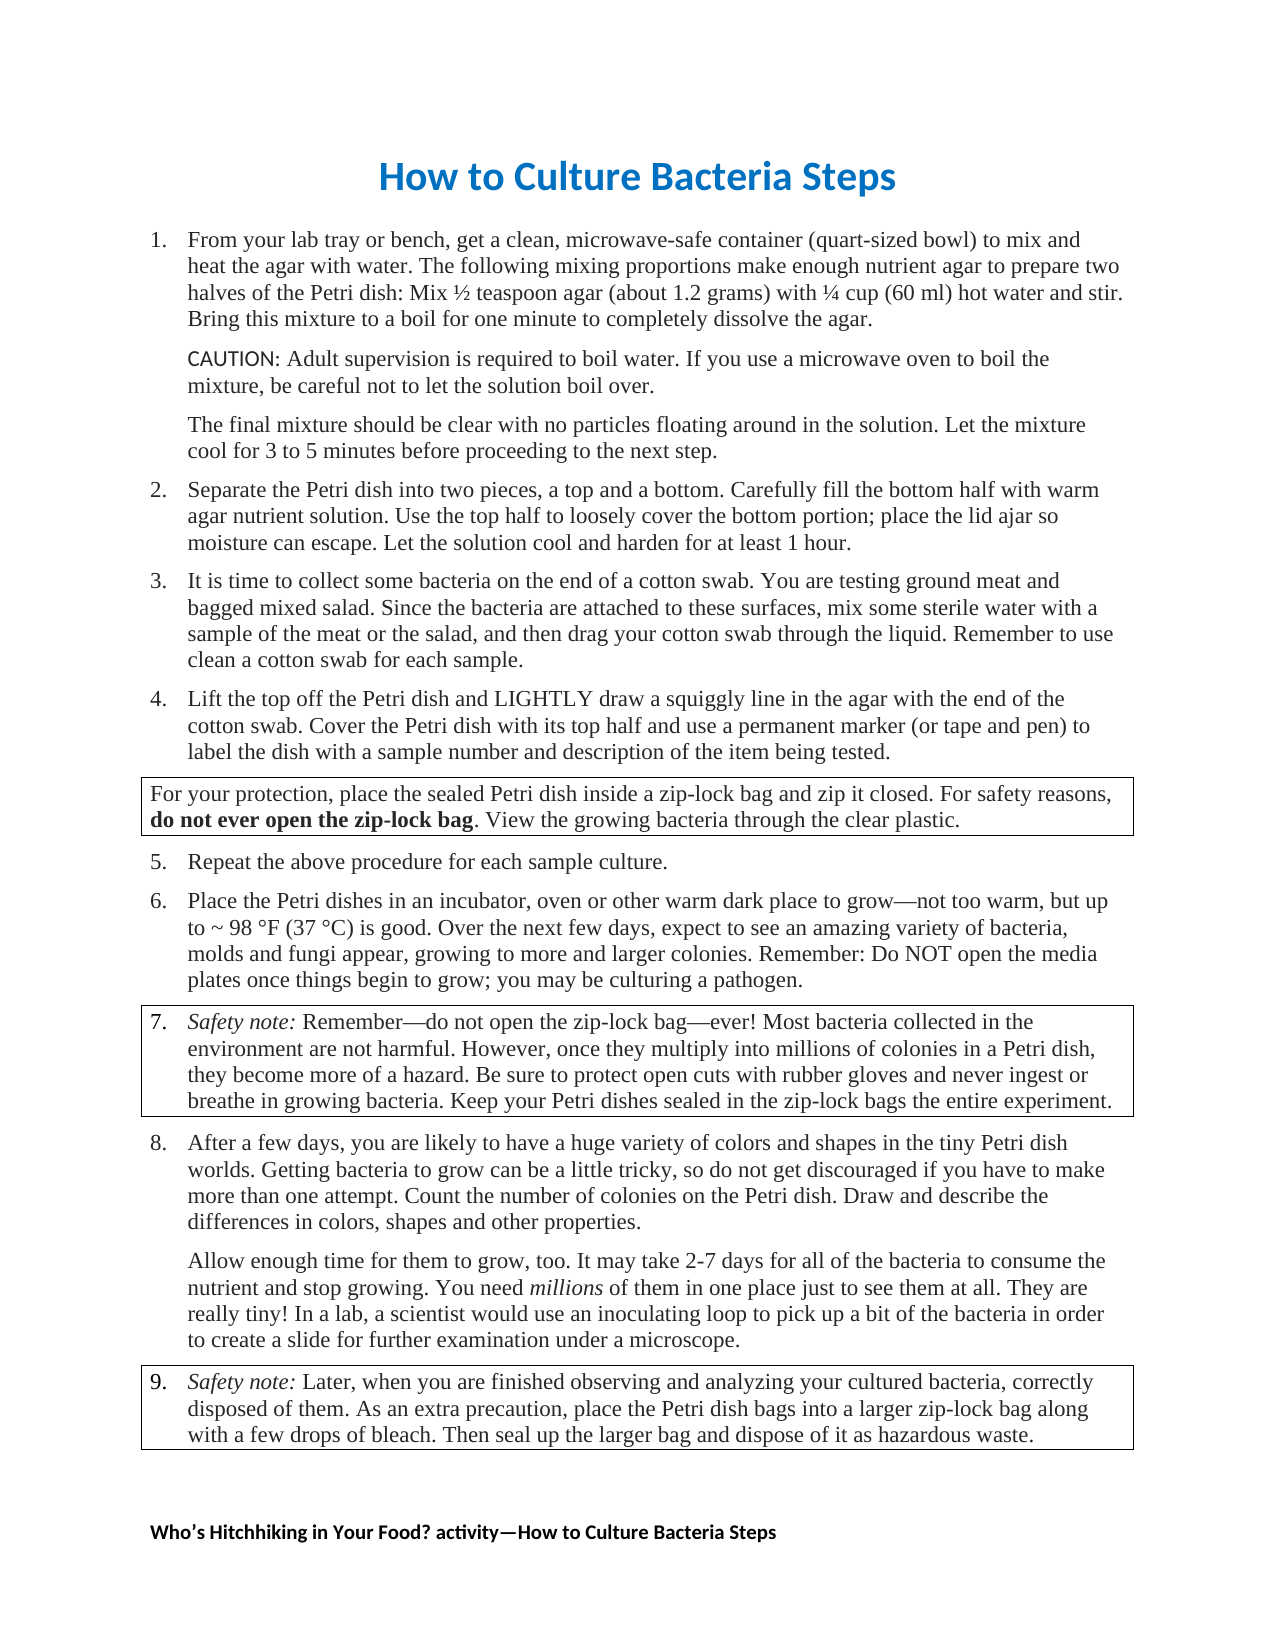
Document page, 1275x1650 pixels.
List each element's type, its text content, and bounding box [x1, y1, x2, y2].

text CAUTION: Adult supervision is required to boil water. If you use a microwave oven to boil the mixture, be careful not to let the solution boil over. [187, 344, 1125, 398]
list From your lab tray or bench, get a clean, microwave-safe container (quart-sized bowl) to mix and heat the agar with water. The following mixing proportions make enough nutrient agar to prepare two halves of the Petri dish: Mix ½ teaspoon agar (about 1.2 grams) with ¼ cup (60 ml) hot water and stir. Bring this mixture to a boil for one minute to completely dissolve the agar. [150, 226, 1125, 331]
text For your protection, place the sealed Petri dish inside a zip-lock bag and zip it closed. For safety reasons, do not ever open the zip-lock bag. View the growing bacteria through the clear plastic. [142, 778, 1133, 835]
text The final mixture should be clear with no particles floating around in the solution. Let the mixture cool for 3 to 5 minutes before proceeding to the next step. [187, 411, 1125, 463]
list Separate the Petri dish into two pieces, a top and a bottom. Carefully fill the bottom half with warm agar nutrient solution. Use the top half to loosely cover the bottom portion; place the lid ajar so moisture can escape. Let the solution cool and harden for at least 1 hour. [150, 476, 1125, 555]
list Safety note: Remember—do not open the zip-lock bag—ever! Most bacteria collected in the environment are not harmful. However, once they multiply into millions of colonies in a Petri dish, they become more of a hazard. Be sure to protect open cuts with rubber gloves and never ingest or breathe in growing bacteria. Keep your Petri dishes sealed in the zip-lock bags the entire experiment. [142, 1006, 1133, 1116]
list After a few days, you are likely to have a huge variety of colors and shapes in the tiny Petri dish worlds. Getting bacteria to grow can be a little tricky, so do not get discouraged if you have to make more than one attempt. Count the number of colonies on the Petri dish. Draw and describe the differences in colors, shapes and other properties. [150, 1129, 1125, 1235]
list Safety note: Later, when you are finished observing and analyzing your cultured bacteria, correctly disposed of them. As an extra precaution, place the Petri dish bags into a larger zip-lock bag along with a few drops of bleach. Then seal up the larger bag and dispose of it as hazardous waste. [142, 1366, 1133, 1449]
list Place the Petri dishes in an incubator, oven or other warm dark place to grow—not too warm, but up to ~ 98 °F (37 °C) is good. Over the next few days, expect to see an amazing variety of bacteria, molds and fungi appear, growing to more and larger colonies. Remember: Do NOT open the media plates once things begin to grow; you may be culturing a pathogen. [150, 887, 1125, 993]
list It is time to collect some bacteria on the end of a cotton swab. You are testing ground meat and bagged mixed salad. Since the bacteria are attached to these surfaces, mix some sterile water with a sample of the meat or the salad, and then drag your cotton swab through the liquid. Remember to use clean a cotton swab for each sample. [150, 567, 1125, 673]
list Repeat the above procedure for each sample culture. [150, 848, 1125, 875]
list Lift the top off the Petri dish and LIGHTLY draw a squiggly line in the agar with the end of the cotton swab. Cover the Petri dish with its top half and use a permanent marker (or tape and pen) to label the dish with a sample number and description of the item being tested. [150, 685, 1125, 764]
text How to Culture Bacteria Steps [150, 150, 1125, 201]
text Allow enough time for them to grow, too. It may take 2-7 days for all of the bacteria to consume the nutrient and stop growing. You need millions of them in one place just to see them at all. They are really tiny! In a lab, a scientist would use an inoculating loop to pick up a bit of the bacteria in order to create a slide for further examination under a microscope. [187, 1247, 1125, 1353]
